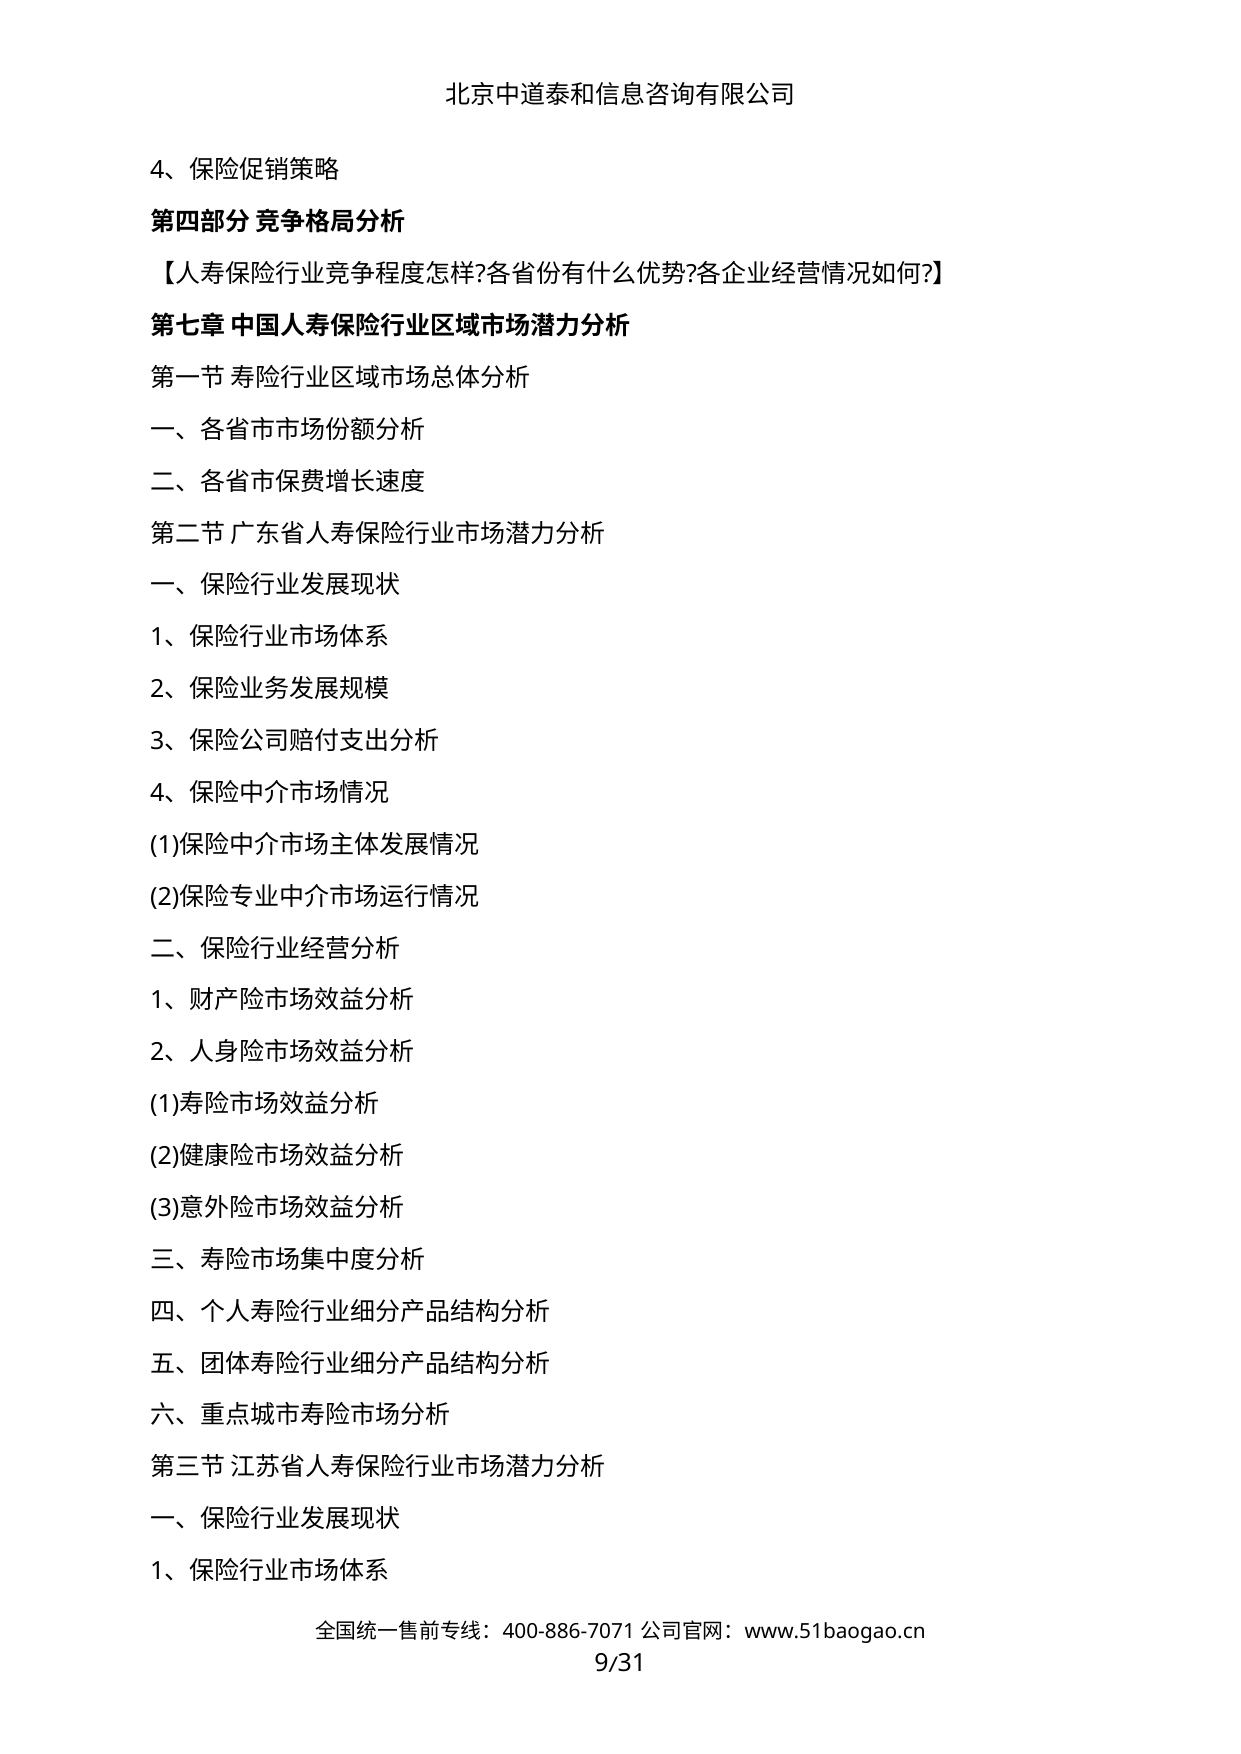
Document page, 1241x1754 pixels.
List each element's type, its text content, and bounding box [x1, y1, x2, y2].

text (2)保险专业中介市场运行情况 [150, 876, 1090, 912]
text 第二节 广东省人寿保险行业市场潜力分析 [150, 513, 1090, 549]
text 第一节 寿险行业区域市场总体分析 [150, 357, 1090, 394]
text 二、保险行业经营分析 [150, 928, 1090, 964]
text (3)意外险市场效益分析 [150, 1187, 1090, 1224]
text 第七章 中国人寿保险行业区域市场潜力分析 [150, 306, 1090, 342]
text 2、保险业务发展规模 [150, 669, 1090, 705]
text 【人寿保险行业竞争程度怎样?各省份有什么优势?各企业经营情况如何?】 [150, 254, 1090, 290]
text (1)寿险市场效益分析 [150, 1084, 1090, 1120]
text 2、人身险市场效益分析 [150, 1032, 1090, 1068]
text 3、保险公司赔付支出分析 [150, 721, 1090, 757]
text 一、各省市市场份额分析 [150, 409, 1090, 446]
text 1、保险行业市场体系 [150, 617, 1090, 653]
text 第四部分 竞争格局分析 [150, 202, 1090, 238]
text 六、重点城市寿险市场分析 [150, 1395, 1090, 1431]
text 1、保险行业市场体系 [150, 1551, 1090, 1587]
text 一、保险行业发展现状 [150, 1499, 1090, 1535]
text (1)保险中介市场主体发展情况 [150, 824, 1090, 861]
text 1、财产险市场效益分析 [150, 980, 1090, 1016]
text 第三节 江苏省人寿保险行业市场潜力分析 [150, 1447, 1090, 1483]
text 三、寿险市场集中度分析 [150, 1239, 1090, 1276]
text 一、保险行业发展现状 [150, 565, 1090, 601]
text 4、保险中介市场情况 [150, 772, 1090, 809]
text (2)健康险市场效益分析 [150, 1136, 1090, 1172]
text 四、个人寿险行业细分产品结构分析 [150, 1291, 1090, 1327]
text 五、团体寿险行业细分产品结构分析 [150, 1343, 1090, 1379]
text 4、保险促销策略 [150, 150, 1090, 186]
text 二、各省市保费增长速度 [150, 461, 1090, 497]
